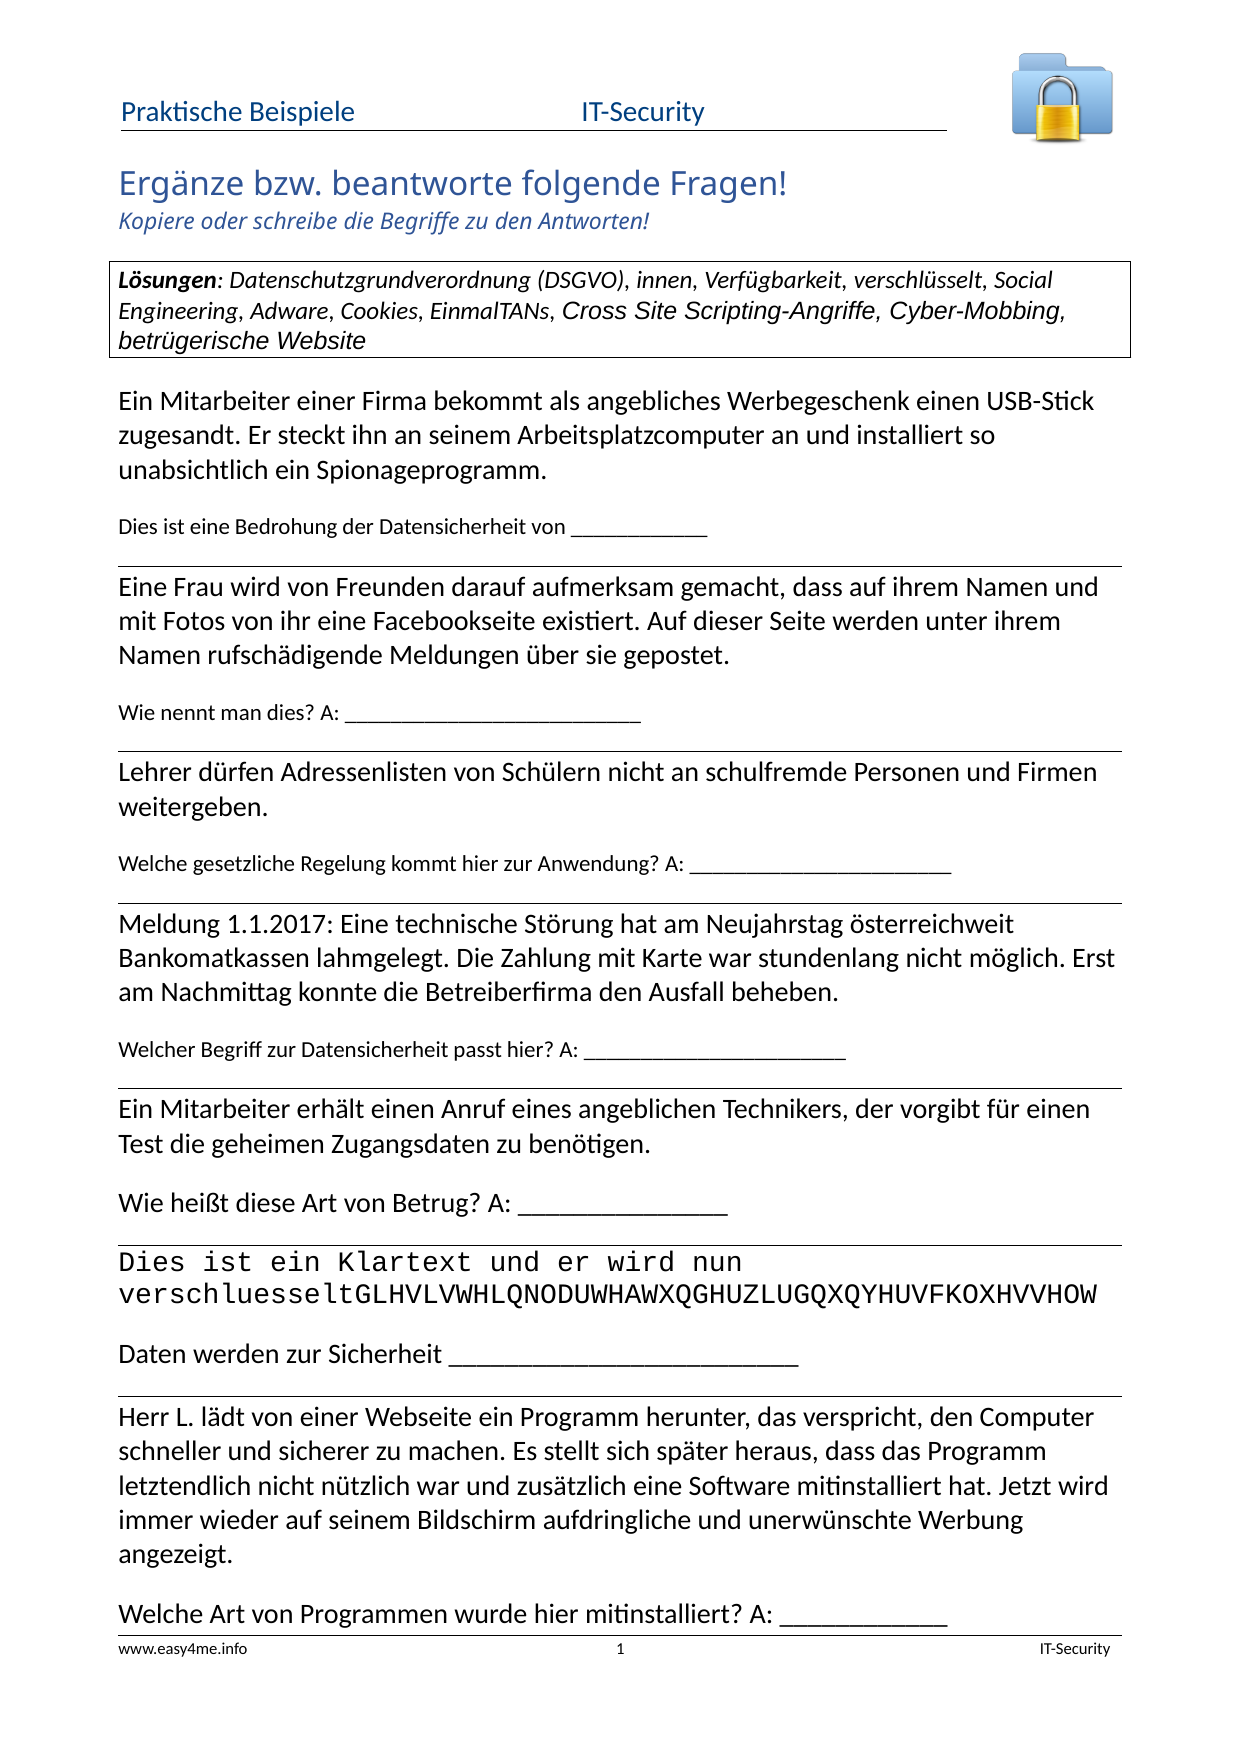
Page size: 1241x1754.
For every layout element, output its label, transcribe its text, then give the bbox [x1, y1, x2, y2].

text Ein Mitarbeiter einer Firma bekommt als angebliches Werbegeschenk einen USB-Stick zugesandt. Er steckt ihn an seinem Arbeitsplatzcomputer an und installiert so unabsichtlich ein Spionageprogramm. [118, 383, 1122, 486]
text Dies ist eine Bedrohung der Datensicherheit von ____________ [118, 511, 1122, 541]
text Daten werden zur Sicherheit _________________________ [118, 1336, 1122, 1371]
text Welche Art von Programmen wurde hier mitinstalliert? A: ____________ [118, 1596, 1122, 1630]
text Ein Mitarbeiter erhält einen Anruf eines angeblichen Technikers, der vorgibt für einen Test die geheimen Zugangsdaten zu benötigen. [118, 1089, 1122, 1160]
text Meldung 1.1.2017: Eine technische Störung hat am Neujahrstag österreichweit Bankomatkassen lahmgelegt. Die Zahlung mit Karte war stundenlang nicht möglich. Erst am Nachmittag konnte die Betreiberfirma den Ausfall beheben. [118, 904, 1122, 1009]
text Lösungen: Datenschutzgrundverordnung (DSGVO), innen, Verfügbarkeit, verschlüsselt, Social Engineering, Adware, Cookies, EinmalTANs, Cross Site Scripting-Angriffe, Cyber-Mobbing, betrügerische Website [110, 262, 1130, 357]
text Lehrer dürfen Adressenlisten von Schülern nicht an schulfremde Personen und Firmen weitergeben. [118, 752, 1122, 823]
text Wie nennt man dies? A: __________________________ [118, 697, 1122, 726]
text Dies ist ein Klartext und er wird nun verschluesseltGLHVLVWHLQNODUWHAWXQGHUZLUGQXQYHUVFKOXHVVHOW [118, 1246, 1122, 1311]
picture [1011, 52, 1114, 147]
text Herr L. lädt von einer Webseite ein Programm herunter, das verspricht, den Computer schneller und sicherer zu machen. Es stellt sich später heraus, dass das Programm letztendlich nicht nützlich war und zusätzlich eine Software mitinstalliert hat. Jetzt wird immer wieder auf seinem Bildschirm aufdringliche und unerwünschte Werbung angezeigt. [118, 1397, 1122, 1571]
text Wie heißt diese Art von Betrug? A: _______________ [118, 1185, 1122, 1219]
subtitle Ergänze bzw. beantworte folgende Fragen! Kopiere oder schreibe die Begriffe zu den Antworten! [118, 159, 1122, 236]
text Welcher Begriff zur Datensicherheit passt hier? A: _______________________ [118, 1034, 1122, 1063]
text Eine Frau wird von Freunden darauf aufmerksam gemacht, dass auf ihrem Namen und mit Fotos von ihr eine Facebookseite existiert. Auf dieser Seite werden unter ihrem Namen rufschädigende Meldungen über sie gepostet. [118, 567, 1122, 672]
text Welche gesetzliche Regelung kommt hier zur Anwendung? A: _______________________ [118, 848, 1122, 878]
